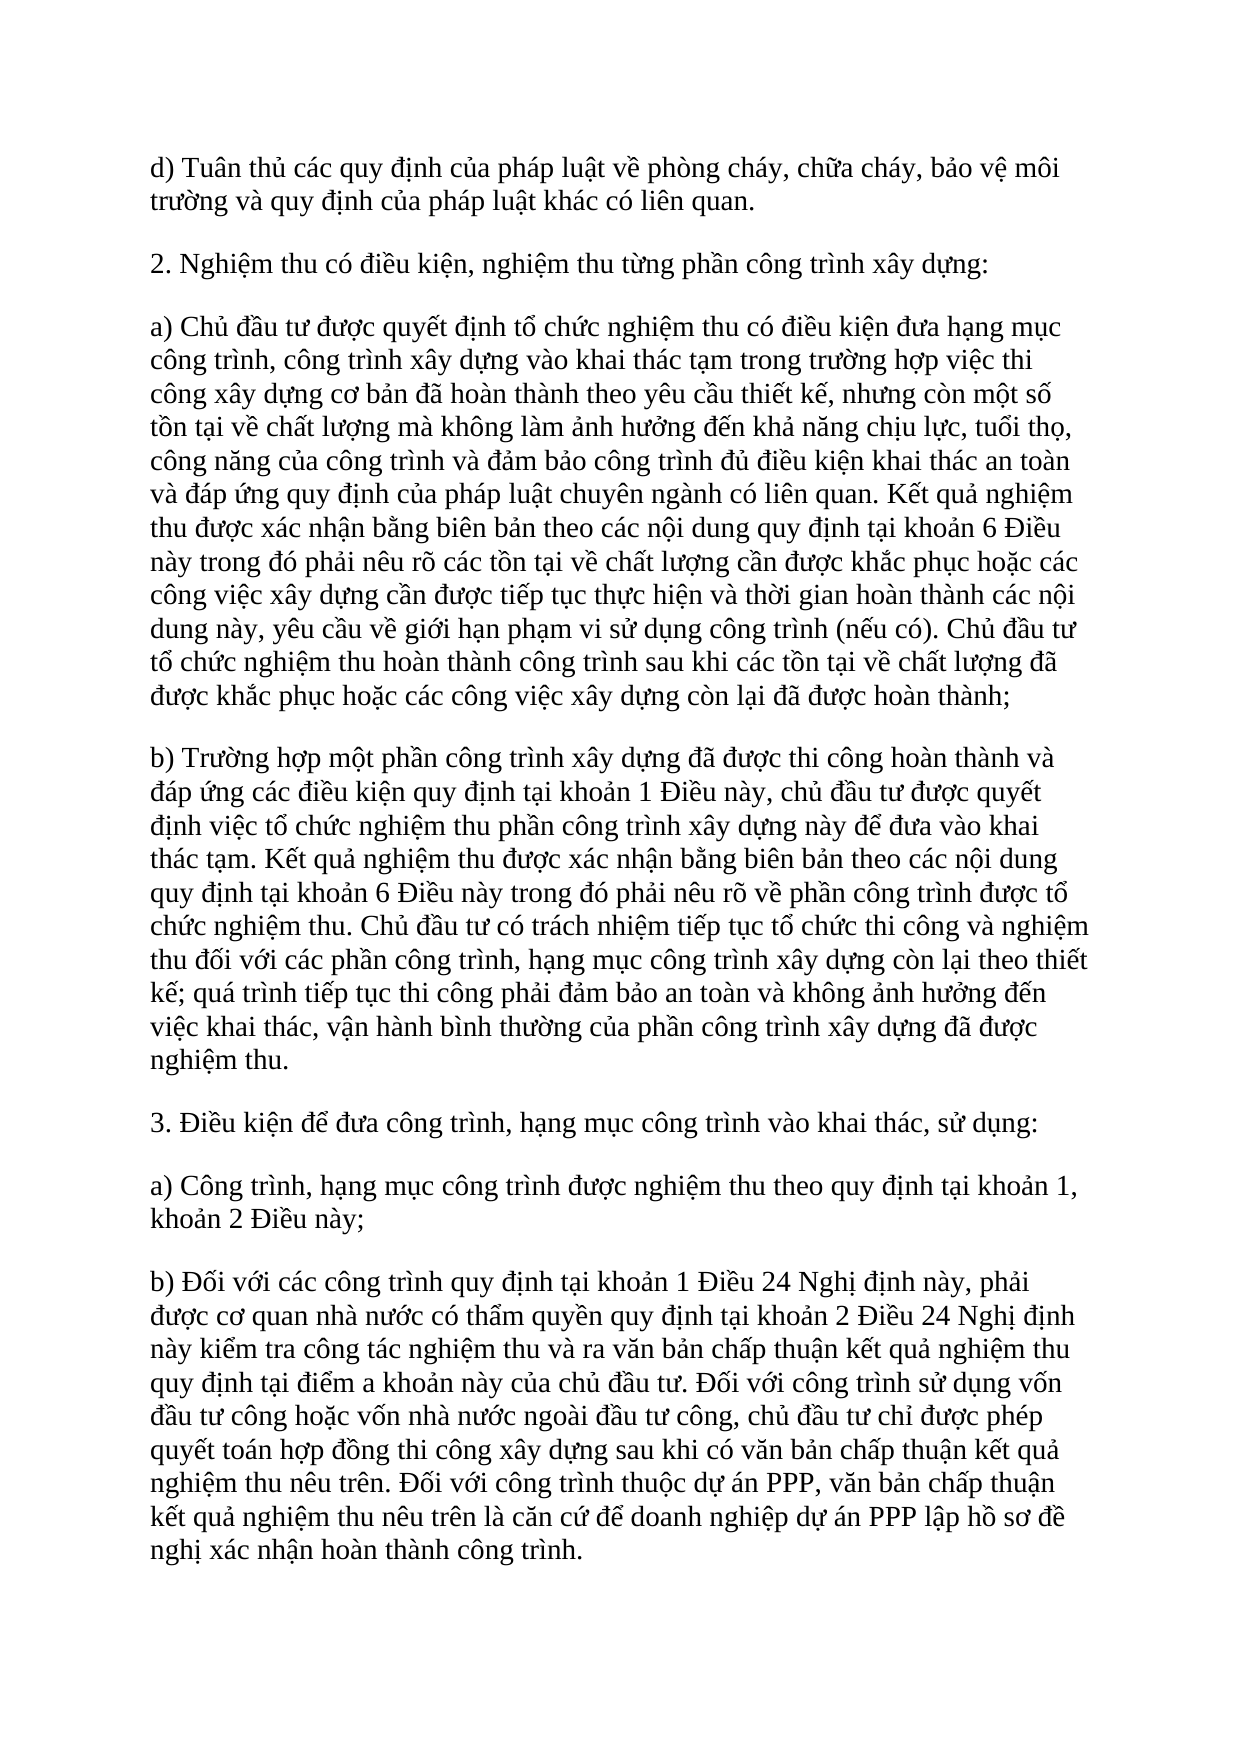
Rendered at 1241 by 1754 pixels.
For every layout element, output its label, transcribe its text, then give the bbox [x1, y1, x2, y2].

text 2. Nghiệm thu có điều kiện, nghiệm thu từng phần công trình xây dựng: [150, 246, 1090, 280]
text d) Tuân thủ các quy định của pháp luật về phòng cháy, chữa cháy, bảo vệ môi trường và quy định của pháp luật khác có liên quan. [150, 150, 1090, 217]
text b) Đối với các công trình quy định tại khoản 1 Điều 24 Nghị định này, phải được cơ quan nhà nước có thẩm quyền quy định tại khoản 2 Điều 24 Nghị định này kiểm tra công tác nghiệm thu và ra văn bản chấp thuận kết quả nghiệm thu quy định tại điểm a khoản này của chủ đầu tư. Đối với công trình sử dụng vốn đầu tư công hoặc vốn nhà nước ngoài đầu tư công, chủ đầu tư chỉ được phép quyết toán hợp đồng thi công xây dựng sau khi có văn bản chấp thuận kết quả nghiệm thu nêu trên. Đối với công trình thuộc dự án PPP, văn bản chấp thuận kết quả nghiệm thu nêu trên là căn cứ để doanh nghiệp dự án PPP lập hồ sơ đề nghị xác nhận hoàn thành công trình. [150, 1264, 1090, 1566]
text a) Công trình, hạng mục công trình được nghiệm thu theo quy định tại khoản 1, khoản 2 Điều này; [150, 1168, 1090, 1235]
text 3. Điều kiện để đưa công trình, hạng mục công trình vào khai thác, sử dụng: [150, 1105, 1090, 1139]
text a) Chủ đầu tư được quyết định tổ chức nghiệm thu có điều kiện đưa hạng mục công trình, công trình xây dựng vào khai thác tạm trong trường hợp việc thi công xây dựng cơ bản đã hoàn thành theo yêu cầu thiết kế, nhưng còn một số tồn tại về chất lượng mà không làm ảnh hưởng đến khả năng chịu lực, tuổi thọ, công năng của công trình và đảm bảo công trình đủ điều kiện khai thác an toàn và đáp ứng quy định của pháp luật chuyên ngành có liên quan. Kết quả nghiệm thu được xác nhận bằng biên bản theo các nội dung quy định tại khoản 6 Điều này trong đó phải nêu rõ các tồn tại về chất lượng cần được khắc phục hoặc các công việc xây dựng cần được tiếp tục thực hiện và thời gian hoàn thành các nội dung này, yêu cầu về giới hạn phạm vi sử dụng công trình (nếu có). Chủ đầu tư tổ chức nghiệm thu hoàn thành công trình sau khi các tồn tại về chất lượng đã được khắc phục hoặc các công việc xây dựng còn lại đã được hoàn thành; [150, 309, 1090, 711]
text b) Trường hợp một phần công trình xây dựng đã được thi công hoàn thành và đáp ứng các điều kiện quy định tại khoản 1 Điều này, chủ đầu tư được quyết định việc tổ chức nghiệm thu phần công trình xây dựng này để đưa vào khai thác tạm. Kết quả nghiệm thu được xác nhận bằng biên bản theo các nội dung quy định tại khoản 6 Điều này trong đó phải nêu rõ về phần công trình được tổ chức nghiệm thu. Chủ đầu tư có trách nhiệm tiếp tục tổ chức thi công và nghiệm thu đối với các phần công trình, hạng mục công trình xây dựng còn lại theo thiết kế; quá trình tiếp tục thi công phải đảm bảo an toàn và không ảnh hưởng đến việc khai thác, vận hành bình thường của phần công trình xây dựng đã được nghiệm thu. [150, 741, 1090, 1076]
